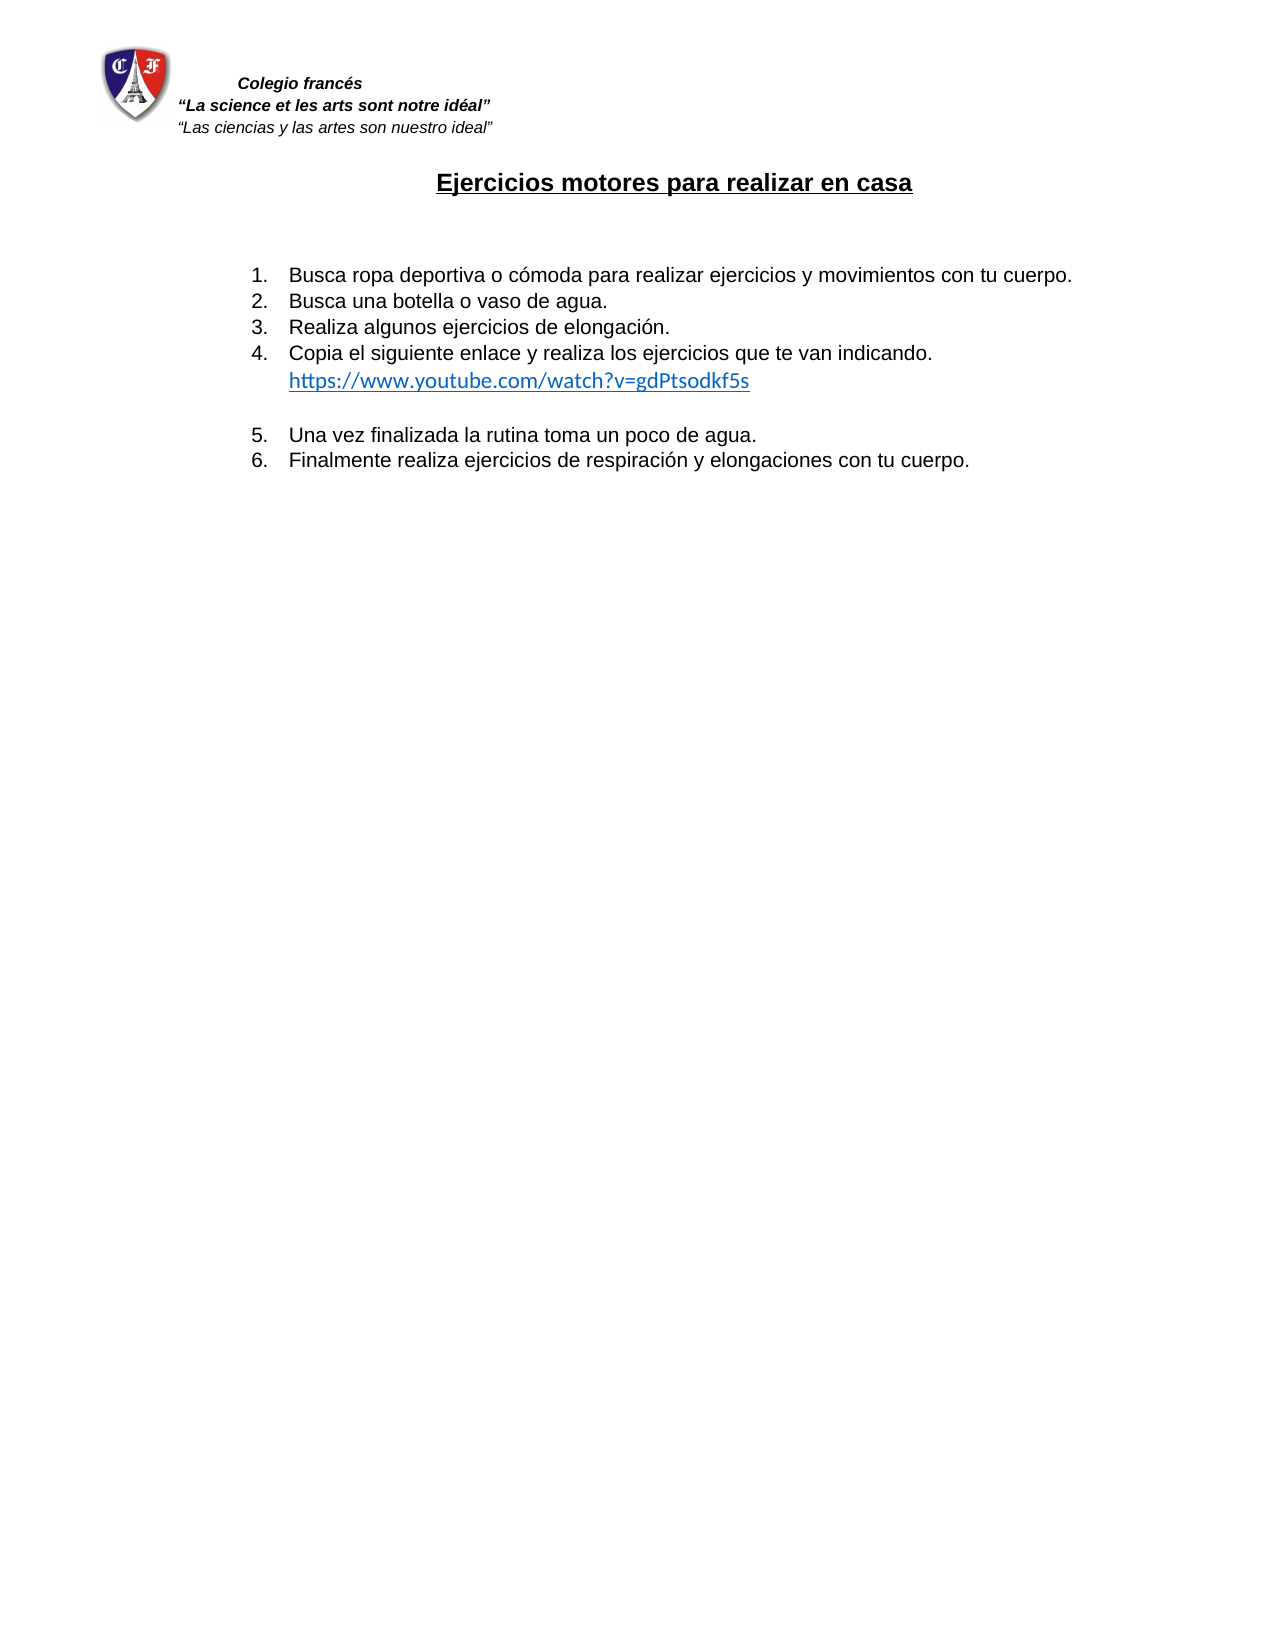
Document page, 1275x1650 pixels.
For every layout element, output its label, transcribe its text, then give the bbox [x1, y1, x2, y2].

text Ejercicios motores para realizar en casa [177, 168, 1098, 196]
list Realiza algunos ejercicios de elongación. [251, 315, 1098, 339]
list Busca una botella o vaso de agua. [251, 289, 1098, 313]
list https://www.youtube.com/watch?v=gdPtsodkf5s [288, 366, 1098, 394]
picture [100, 46, 171, 123]
list Busca ropa deportiva o cómoda para realizar ejercicios y movimientos con tu cuerpo. [251, 263, 1098, 287]
list Una vez finalizada la rutina toma un poco de agua. [251, 422, 1098, 446]
list Copia el siguiente enlace y realiza los ejercicios que te van indicando. [251, 341, 1098, 364]
list Finalmente realiza ejercicios de respiración y elongaciones con tu cuerpo. [251, 448, 1098, 472]
